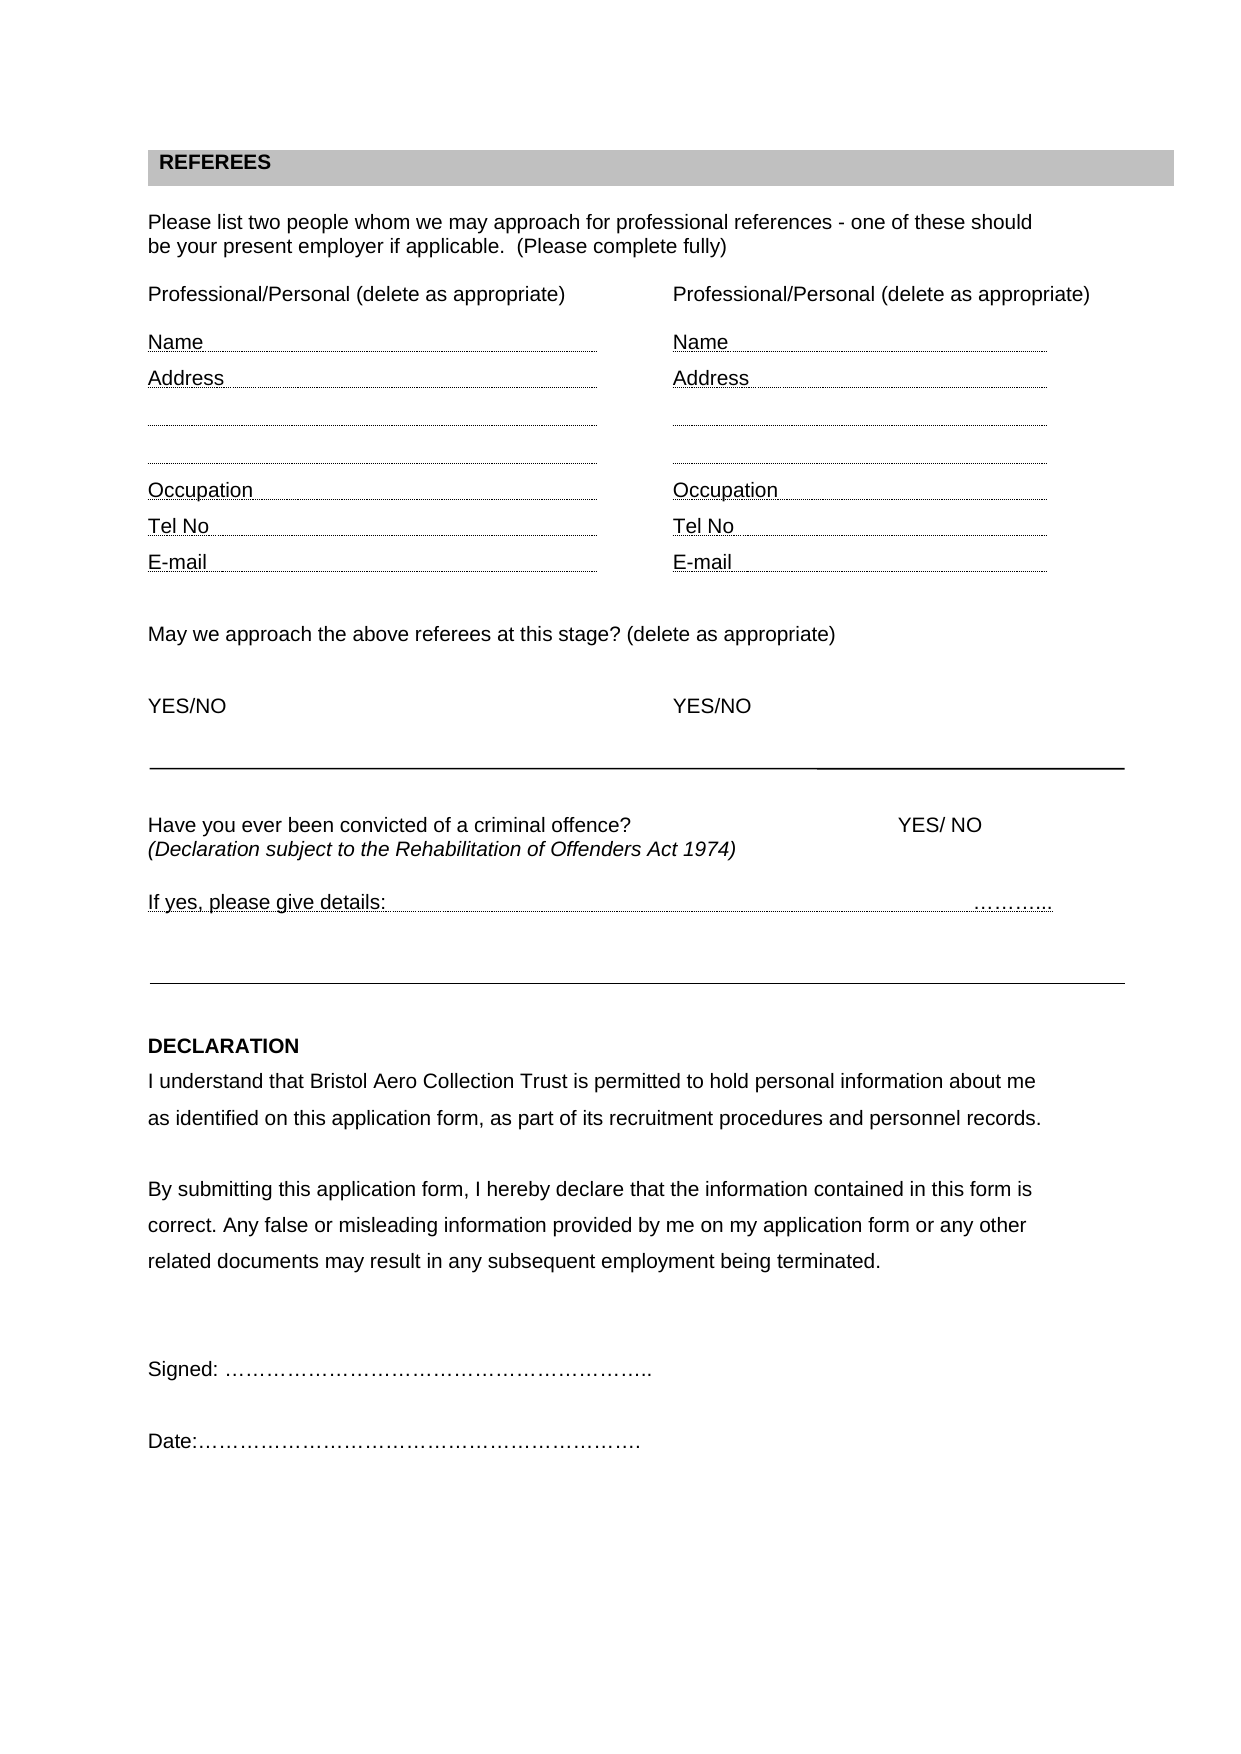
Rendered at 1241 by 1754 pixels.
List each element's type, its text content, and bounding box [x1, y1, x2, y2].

text Signed: …………………………………………………….. [148, 1357, 1053, 1381]
text Have you ever been convicted of a criminal offence? YES/ NO [148, 813, 1053, 837]
text By submitting this application form, I hereby declare that the information contained in this form is correct. Any false or misleading information provided by me on my application form or any other related documents may result in any subsequent employment being terminated. [148, 1177, 1053, 1273]
table_header REFEREES [148, 150, 1174, 186]
text Please list two people whom we may approach for professional references - one of these should be your present employer if applicable. (Please complete fully) [148, 210, 1053, 258]
text DECLARATION [148, 1033, 1053, 1057]
text I understand that Bristol Aero Collection Trust is permitted to hold personal information about me as identified on this application form, as part of its recruitment procedures and personnel records. [148, 1069, 1053, 1129]
text (Declaration subject to the Rehabilitation of Offenders Act 1974) [148, 837, 1053, 861]
text Tel No Tel No [148, 514, 1053, 538]
text Date:………………………………………………………. [148, 1429, 1053, 1453]
text Address Address [148, 366, 1053, 389]
text If yes, please give details: ………... [148, 890, 1053, 914]
text YES/NO YES/NO [148, 693, 1053, 717]
text May we approach the above referees at this stage? (delete as appropriate) [148, 622, 1053, 646]
text E-mail E-mail [148, 550, 1053, 574]
text Professional/Personal (delete as appropriate) Professional/Personal (delete as appropriate) [148, 282, 1137, 306]
text Occupation Occupation [148, 478, 1053, 502]
text Name Name [148, 330, 1053, 354]
